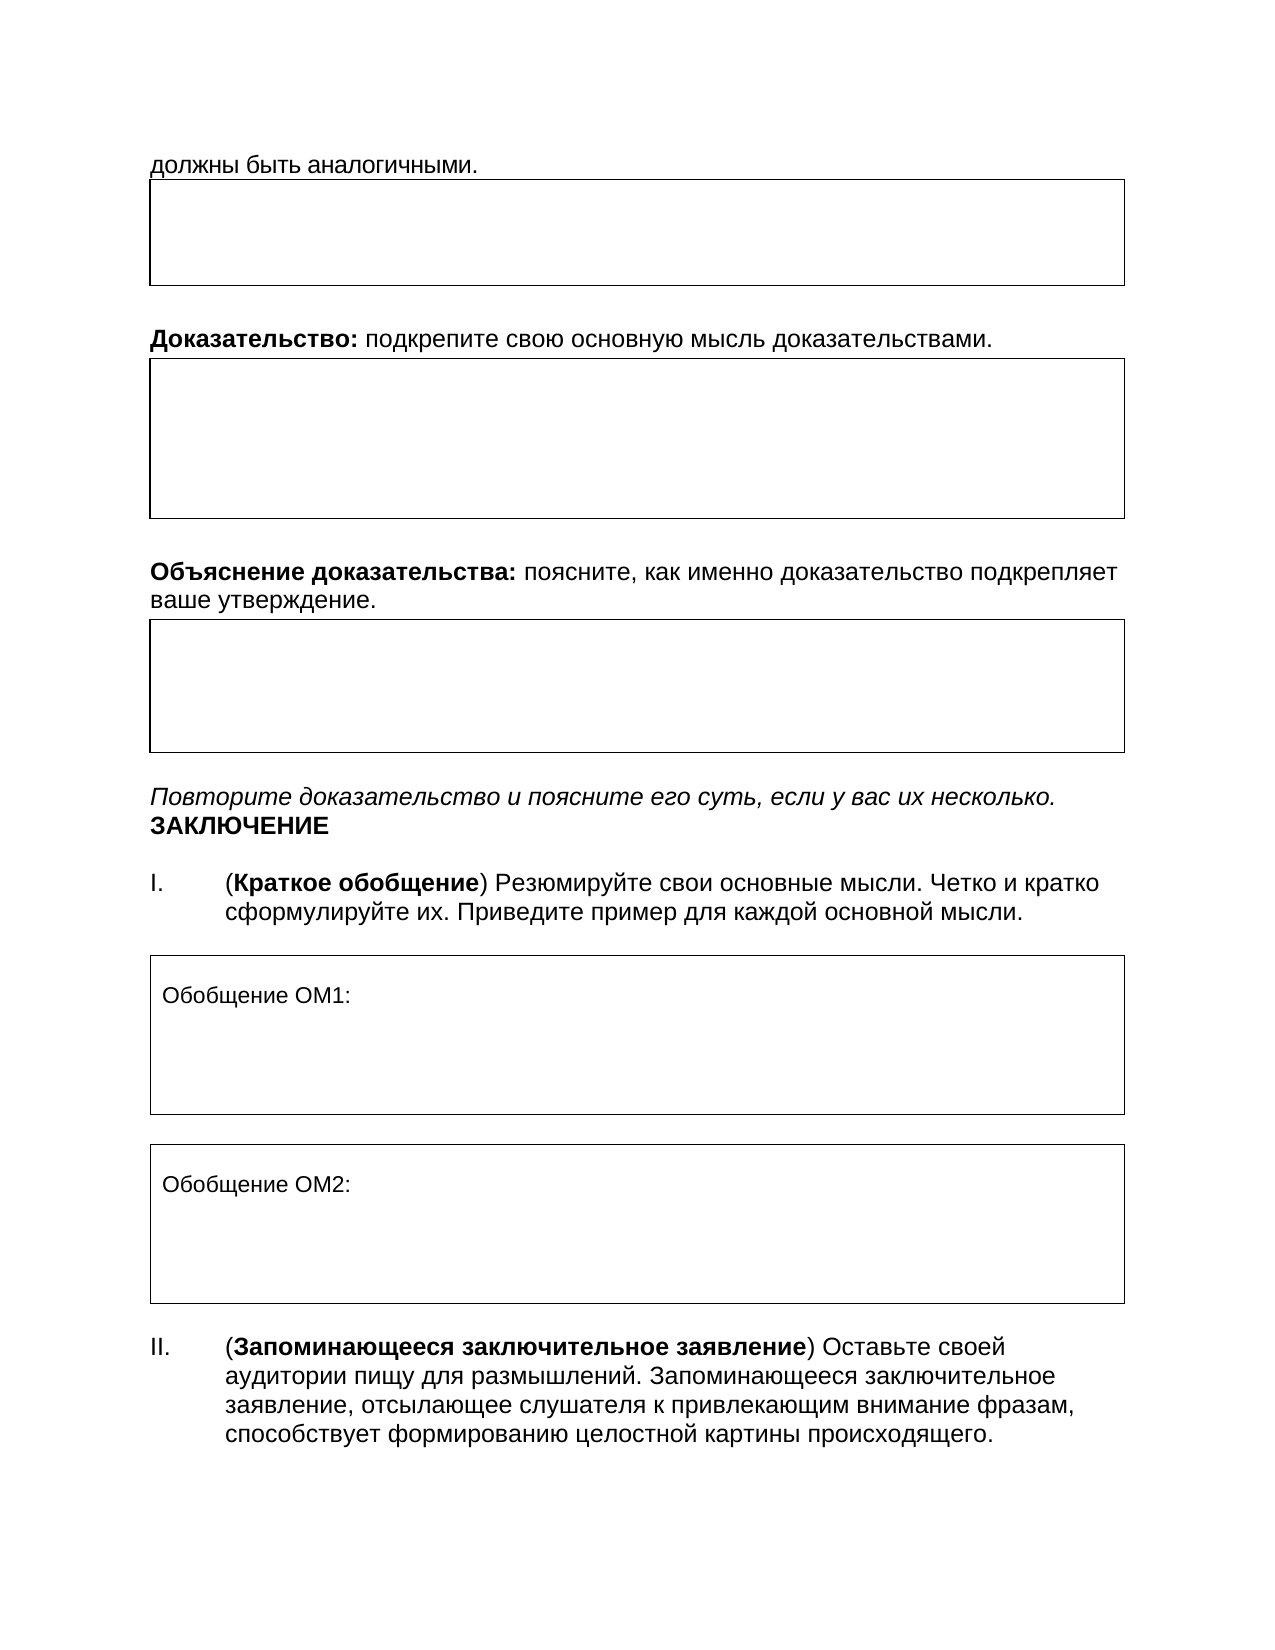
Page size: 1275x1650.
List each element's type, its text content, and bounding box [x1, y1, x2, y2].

table_header Обобщение ОМ2: [151, 1145, 1124, 1303]
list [150, 150, 1125, 179]
list (Запоминающееся заключительное заявление) Оставьте своей аудитории пищу для размышлений. Запоминающееся заключительное заявление, отсылающее слушателя к привлекающим внимание фразам, способствует формированию целостной картины происходящего. [150, 1332, 1125, 1447]
table_header Обобщение ОМ1: [151, 956, 1124, 1114]
text Доказательство: подкрепите свою основную мысль доказательствами. [150, 324, 1125, 353]
table_header [151, 620, 1124, 752]
text Объяснение доказательства: поясните, как именно доказательство подкрепляет ваше утверждение. [150, 557, 1125, 614]
table_header [151, 359, 1124, 517]
list (Краткое обобщение) Резюмируйте свои основные мысли. Четко и кратко сформулируйте их. Приведите пример для каждой основной мысли. [150, 868, 1125, 926]
text ЗАКЛЮЧЕНИЕ [150, 811, 1125, 839]
table_header [151, 180, 1124, 285]
text Повторите доказательство и поясните его суть, если у вас их несколько. [150, 782, 1125, 811]
